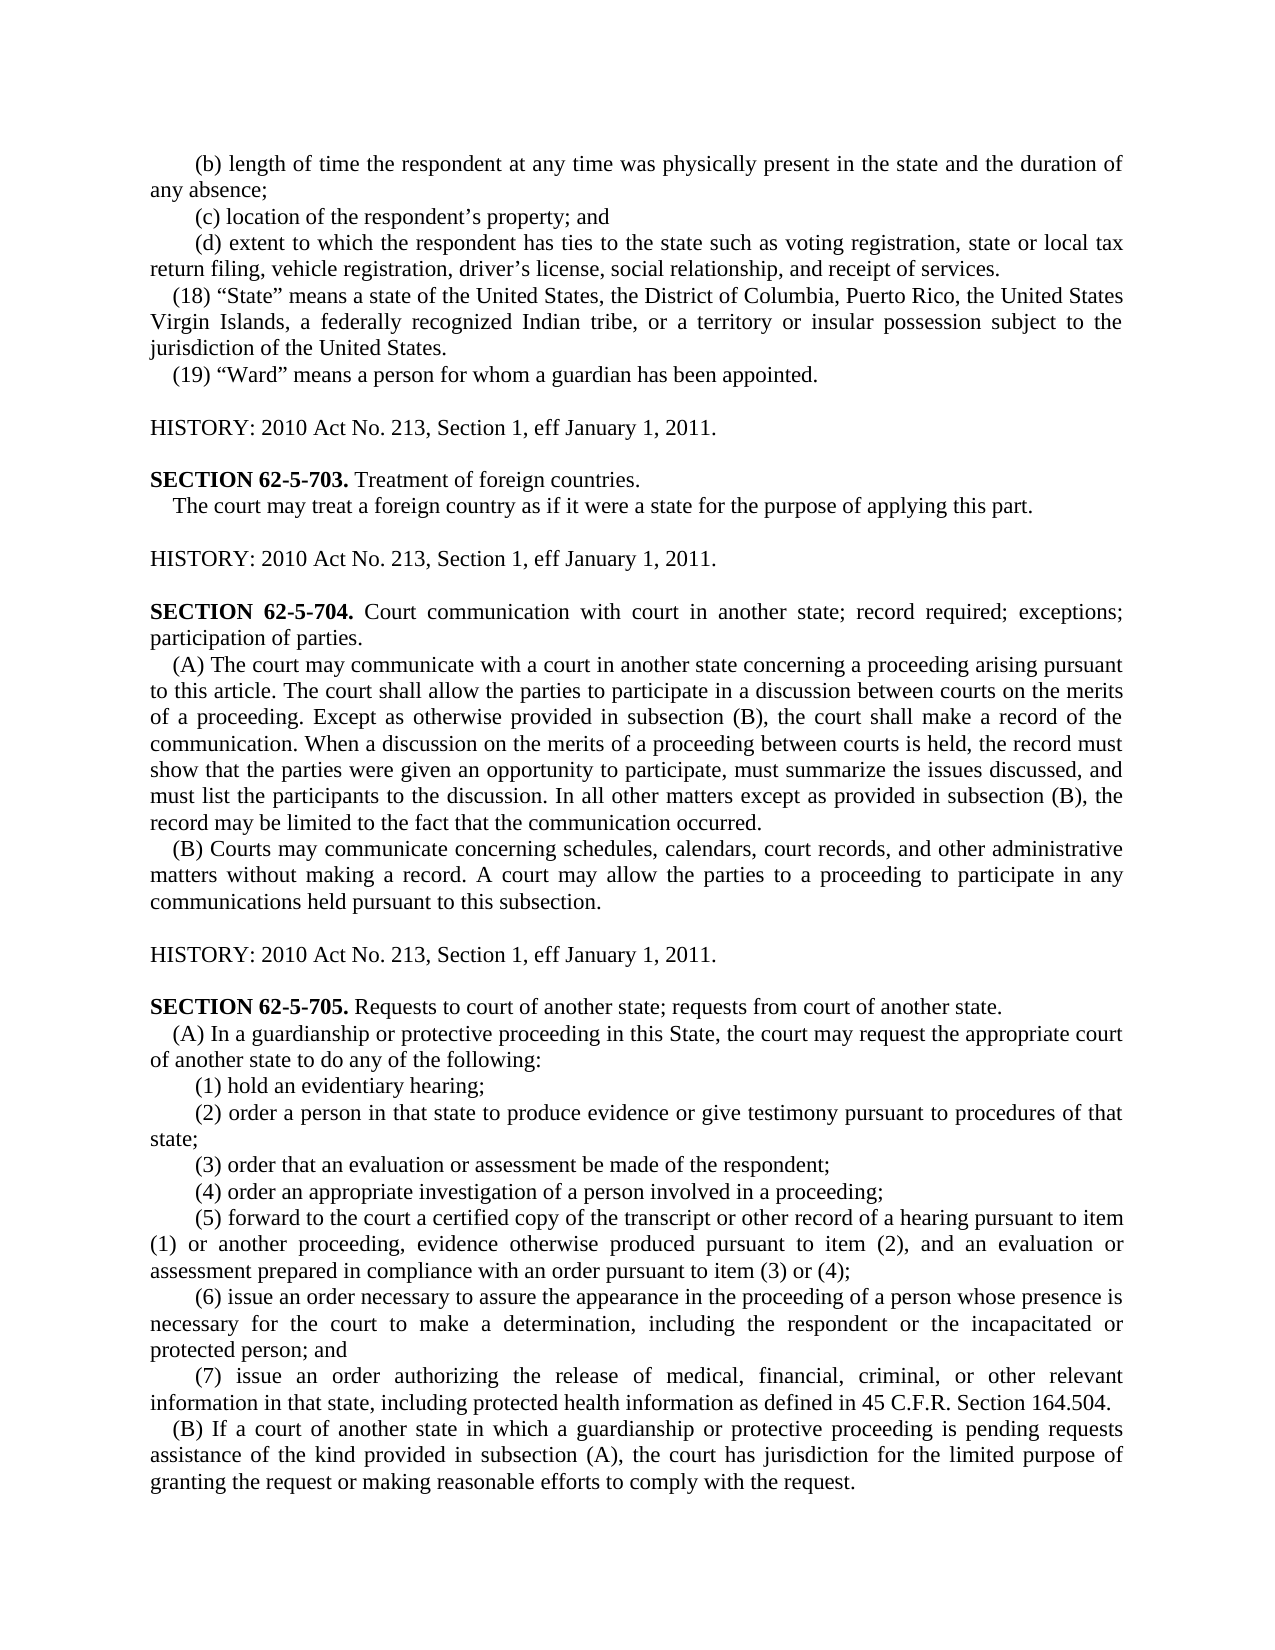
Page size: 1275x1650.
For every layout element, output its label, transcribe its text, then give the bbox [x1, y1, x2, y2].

text (B) Courts may communicate concerning schedules, calendars, court records, and other administrative matters without making a record. A court may allow the parties to a proceeding to participate in any communications held pursuant to this subsection. [150, 835, 1125, 914]
text (d) extent to which the respondent has ties to the state such as voting registration, state or local tax return filing, vehicle registration, driver’s license, social relationship, and receipt of services. [150, 229, 1125, 282]
text HISTORY: 2010 Act No. 213, Section 1, eff January 1, 2011. [150, 545, 1125, 572]
text (b) length of time the respondent at any time was physically present in the state and the duration of any absence; [150, 150, 1125, 203]
text SECTION 62-5-705. Requests to court of another state; requests from court of another state. [150, 993, 1125, 1020]
text (6) issue an order necessary to assure the appearance in the proceeding of a person whose presence is necessary for the court to make a determination, including the respondent or the incapacitated or protected person; and [150, 1283, 1125, 1362]
text (c) location of the respondent’s property; and [150, 203, 1125, 229]
text (19) “Ward” means a person for whom a guardian has been appointed. [150, 361, 1125, 387]
text (7) issue an order authorizing the release of medical, financial, criminal, or other relevant information in that state, including protected health information as defined in 45 C.F.R. Section 164.504. [150, 1362, 1125, 1415]
text (18) “State” means a state of the United States, the District of Columbia, Puerto Rico, the United States Virgin Islands, a federally recognized Indian tribe, or a territory or insular possession subject to the jurisdiction of the United States. [150, 282, 1125, 361]
text (A) The court may communicate with a court in another state concerning a proceeding arising pursuant to this article. The court shall allow the parties to participate in a discussion between courts on the merits of a proceeding. Except as otherwise provided in subsection (B), the court shall make a record of the communication. When a discussion on the merits of a proceeding between courts is held, the record must show that the parties were given an opportunity to participate, must summarize the issues discussed, and must list the participants to the discussion. In all other matters except as provided in subsection (B), the record may be limited to the fact that the communication occurred. [150, 651, 1125, 835]
text (3) order that an evaluation or assessment be made of the respondent; [150, 1151, 1125, 1178]
text The court may treat a foreign country as if it were a state for the purpose of applying this part. [150, 493, 1125, 519]
text (2) order a person in that state to produce evidence or give testimony pursuant to procedures of that state; [150, 1099, 1125, 1151]
text (5) forward to the court a certified copy of the transcript or other record of a hearing pursuant to item (1) or another proceeding, evidence otherwise produced pursuant to item (2), and an evaluation or assessment prepared in compliance with an order pursuant to item (3) or (4); [150, 1204, 1125, 1283]
text SECTION 62-5-703. Treatment of foreign countries. [150, 466, 1125, 493]
text SECTION 62-5-704. Court communication with court in another state; record required; exceptions; participation of parties. [150, 598, 1125, 651]
text HISTORY: 2010 Act No. 213, Section 1, eff January 1, 2011. [150, 941, 1125, 967]
text (1) hold an evidentiary hearing; [150, 1072, 1125, 1099]
text (A) In a guardianship or protective proceeding in this State, the court may request the appropriate court of another state to do any of the following: [150, 1020, 1125, 1072]
text (4) order an appropriate investigation of a person involved in a proceeding; [150, 1178, 1125, 1204]
text HISTORY: 2010 Act No. 213, Section 1, eff January 1, 2011. [150, 413, 1125, 440]
text (B) If a court of another state in which a guardianship or protective proceeding is pending requests assistance of the kind provided in subsection (A), the court has jurisdiction for the limited purpose of granting the request or making reasonable efforts to comply with the request. [150, 1415, 1125, 1494]
